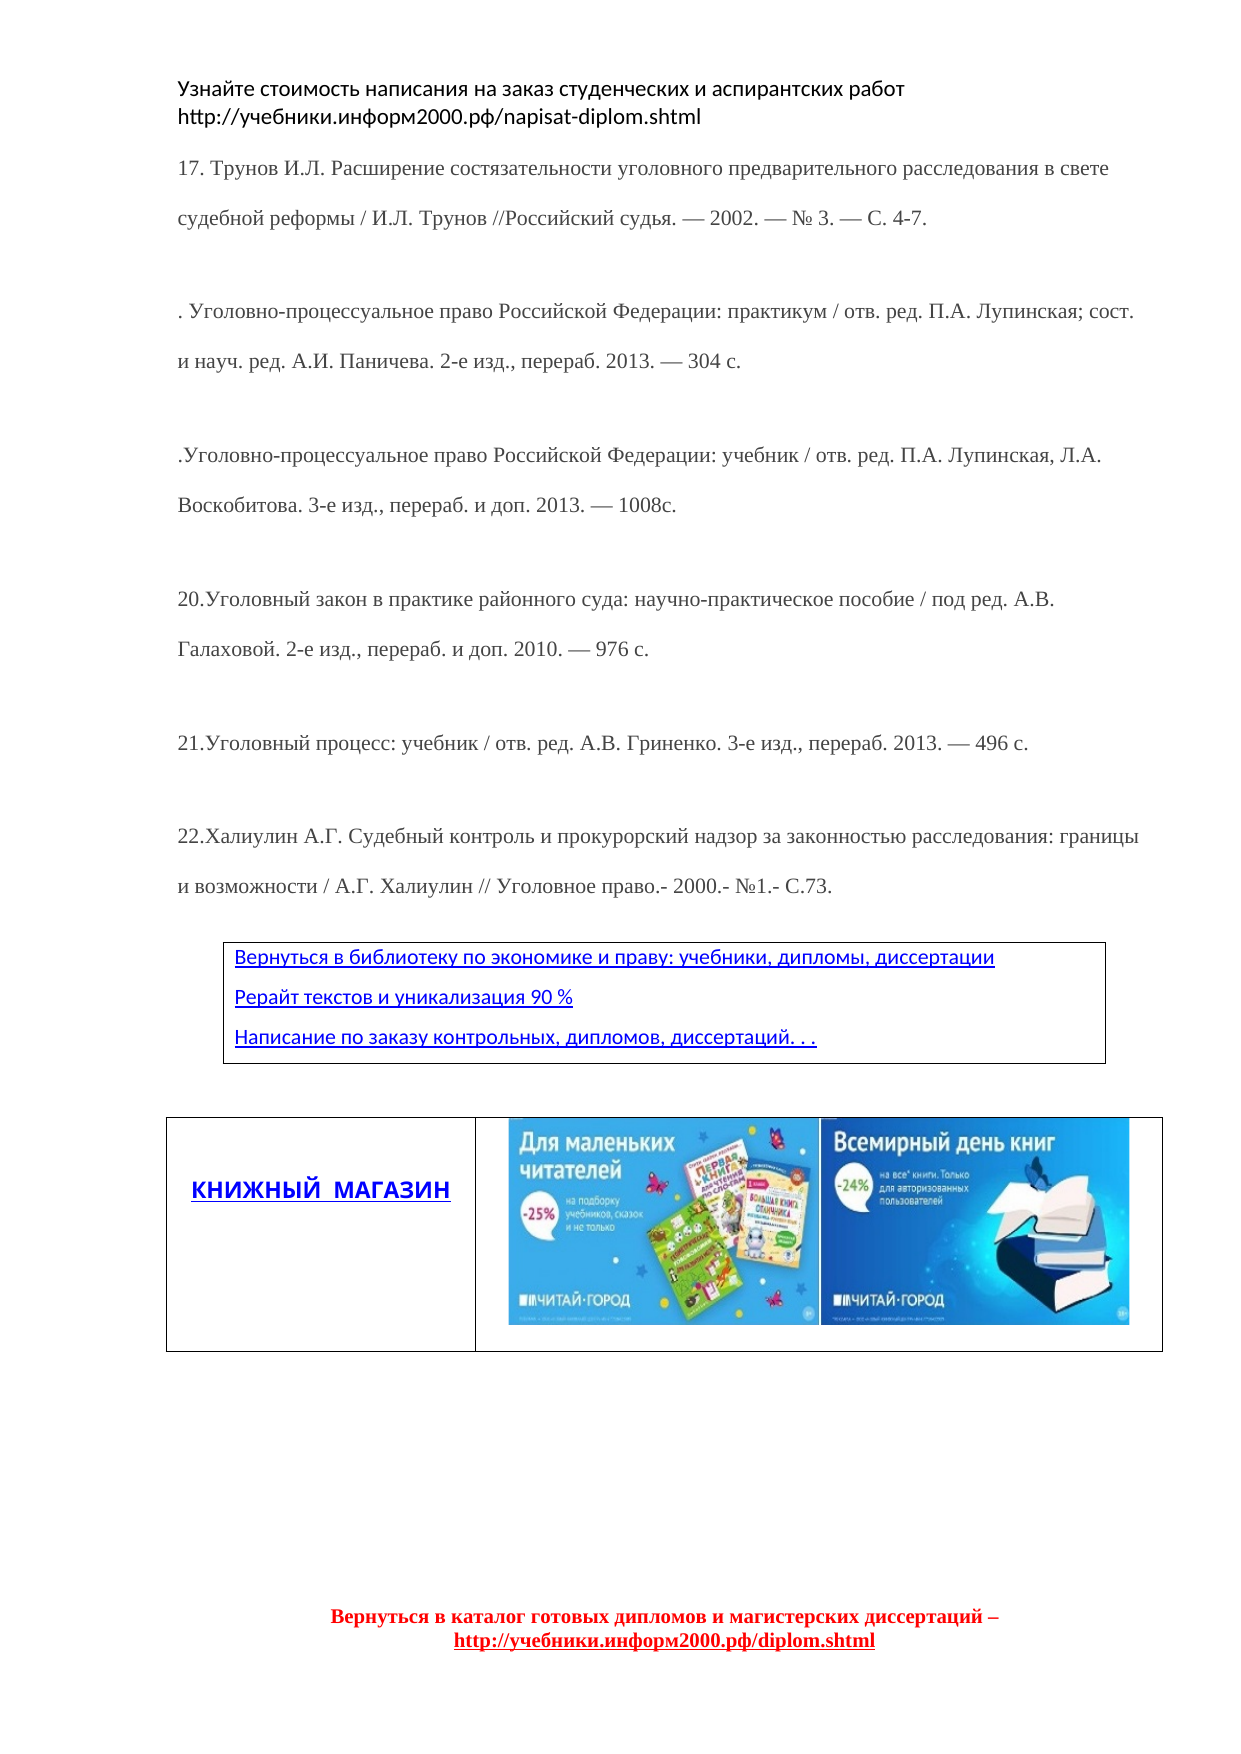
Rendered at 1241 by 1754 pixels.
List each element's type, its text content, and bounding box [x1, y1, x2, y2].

table_header [476, 1118, 1162, 1351]
text .Уголовно-процессуальное право Российской Федерации: учебник / отв. ред. П.А. Лупинская, Л.А. Воскобитова. 3-е изд., перераб. и доп. 2013. — 1008с. [177, 417, 1152, 517]
table_header КНИЖНЫЙ МАГАЗИН [167, 1118, 475, 1351]
table_header Вернуться в библиотеку по экономике и праву: учебники, дипломы, диссертации Рерайт текстов и уникализация 90 % Написание по заказу контрольных, дипломов, диссертаций. . . [224, 943, 1105, 1063]
text . Уголовно-процессуальное право Российской Федерации: практикум / отв. ред. П.А. Лупинская; сост. и науч. ред. А.И. Паничева. 2-е изд., перераб. 2013. — 304 c. [177, 273, 1152, 373]
text 17. Трунов И.Л. Расширение состязательности уголовного предварительного расследования в свете судебной реформы / И.Л. Трунов //Российский судья. — 2002. — № 3. — С. 4-7. [177, 130, 1152, 230]
text 21.Уголовный процесс: учебник / отв. ред. А.В. Гриненко. 3-е изд., перераб. 2013. — 496 с. [177, 705, 1152, 755]
text 20.Уголовный закон в практике районного суда: научно-практическое пособие / под ред. А.В. Галаховой. 2-е изд., перераб. и доп. 2010. — 976 с. [177, 561, 1152, 661]
text 22.Халиулин А.Г. Судебный контроль и прокурорский надзор за законностью расследования: границы и возможности / А.Г. Халиулин // Уголовное право.- 2000.- №1.- С.73. [177, 798, 1152, 898]
picture [508, 1118, 1130, 1325]
